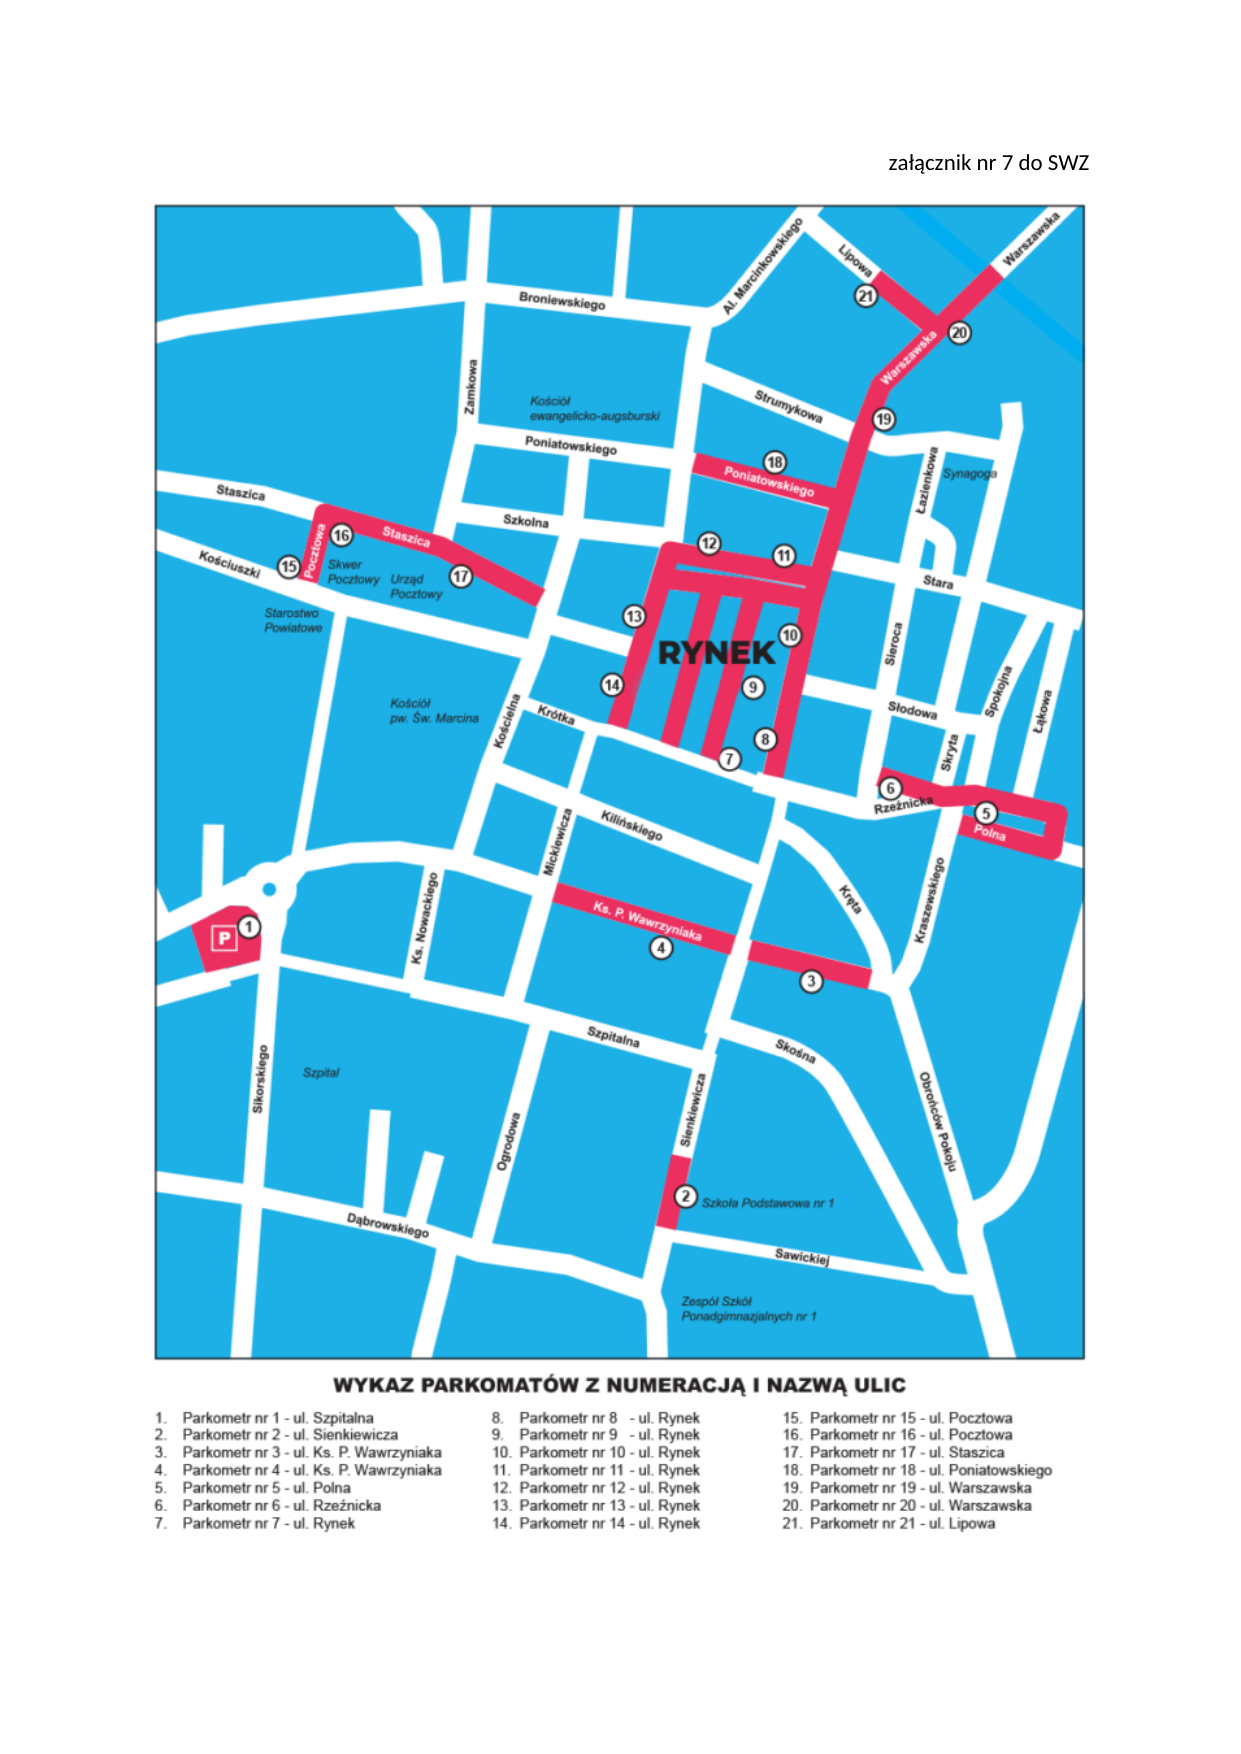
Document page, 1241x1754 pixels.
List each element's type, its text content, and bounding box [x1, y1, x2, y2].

picture [147, 203, 1093, 1533]
text załącznik nr 7 do SWZ [811, 148, 1093, 176]
